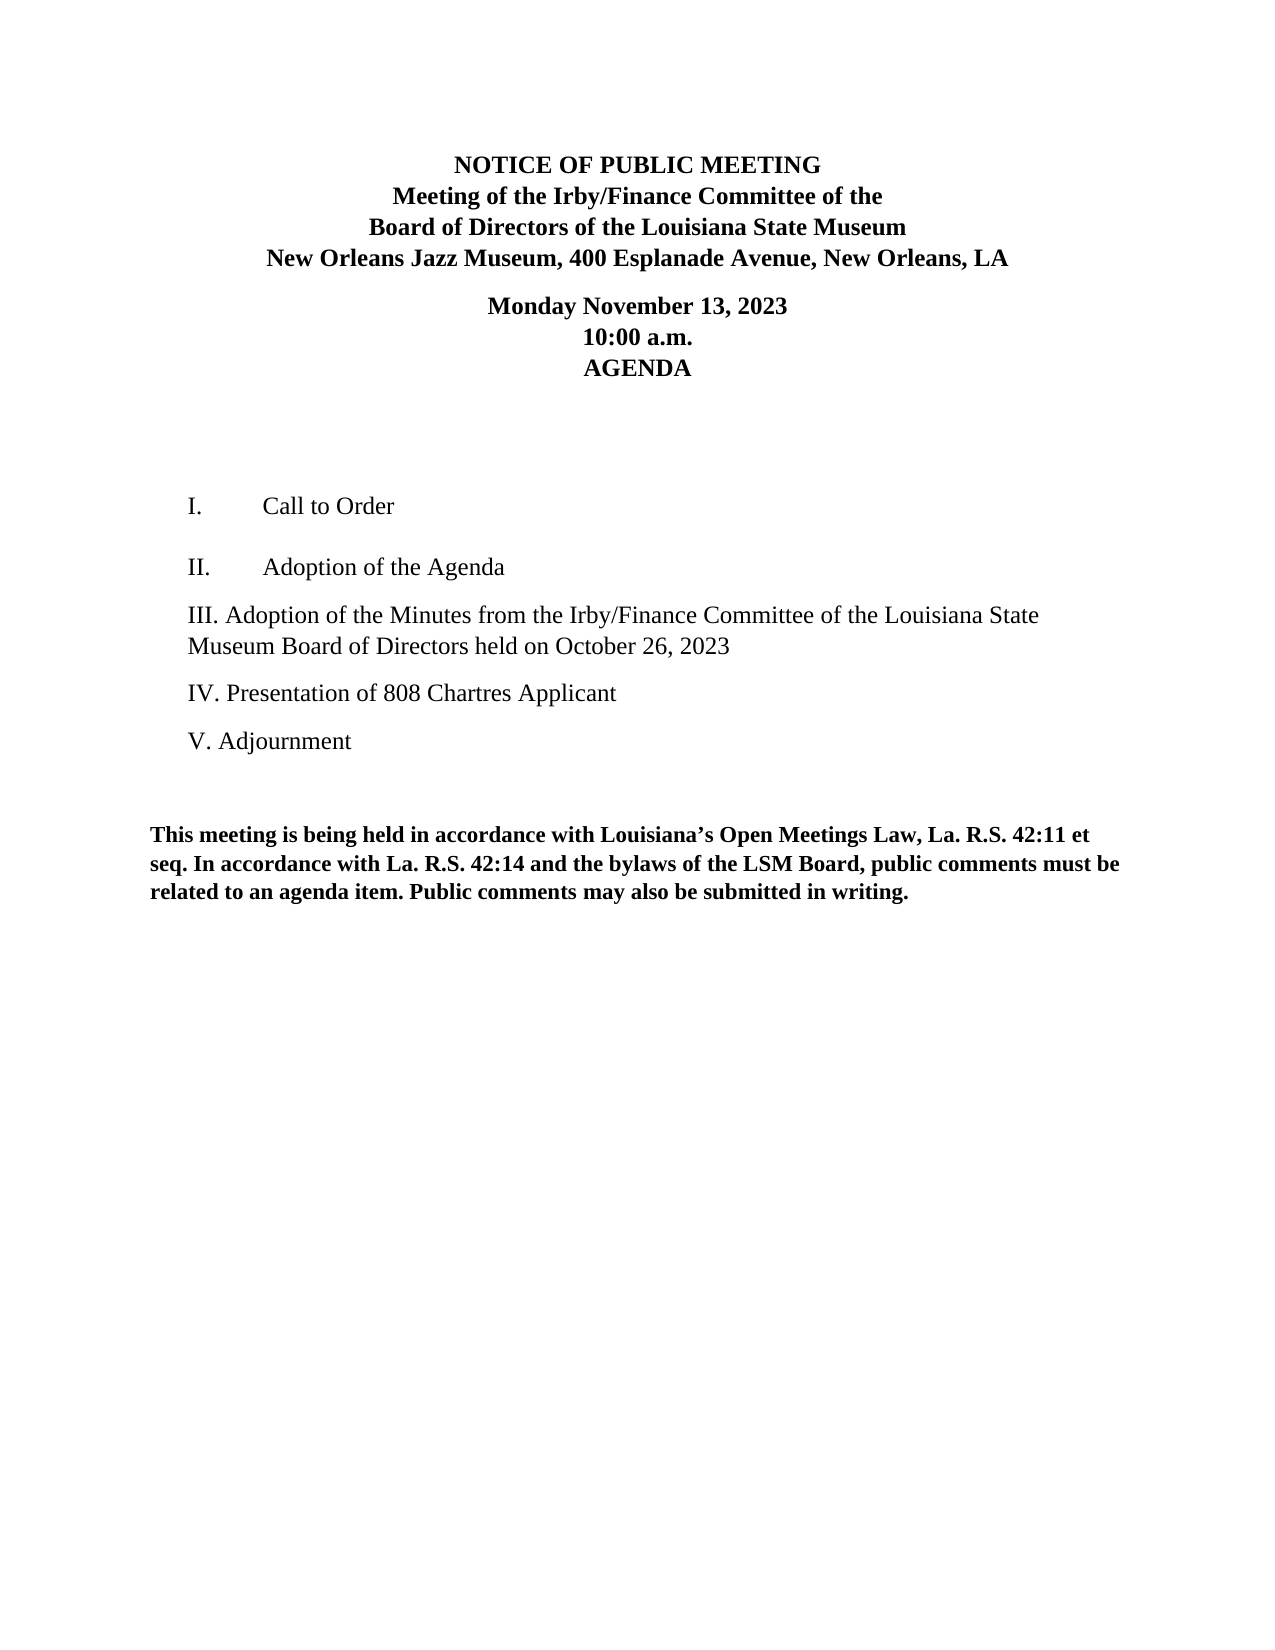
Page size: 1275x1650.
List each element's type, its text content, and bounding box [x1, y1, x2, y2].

text NOTICE OF PUBLIC MEETING Meeting of the Irby/Finance Committee of the Board of Directors of the Louisiana State Museum New Orleans Jazz Museum, 400 Esplanade Avenue, New Orleans, LA [150, 150, 1125, 272]
text This meeting is being held in accordance with Louisiana’s Open Meetings Law, La. R.S. 42:11 et seq. In accordance with La. R.S. 42:14 and the bylaws of the LSM Board, public comments must be related to an agenda item. Public comments may also be submitted in writing. [150, 822, 1125, 905]
text Monday November 13, 2023 10:00 a.m. AGENDA [150, 291, 1125, 382]
text IV. Presentation of 808 Chartres Applicant [150, 678, 1125, 707]
list Adoption of the Agenda [187, 552, 1125, 581]
text V. Adjournment [150, 726, 1125, 755]
text III. Adoption of the Minutes from the Irby/Finance Committee of the Louisiana State Museum Board of Directors held on October 26, 2023 [187, 600, 1125, 659]
list Call to Order [187, 491, 1125, 550]
